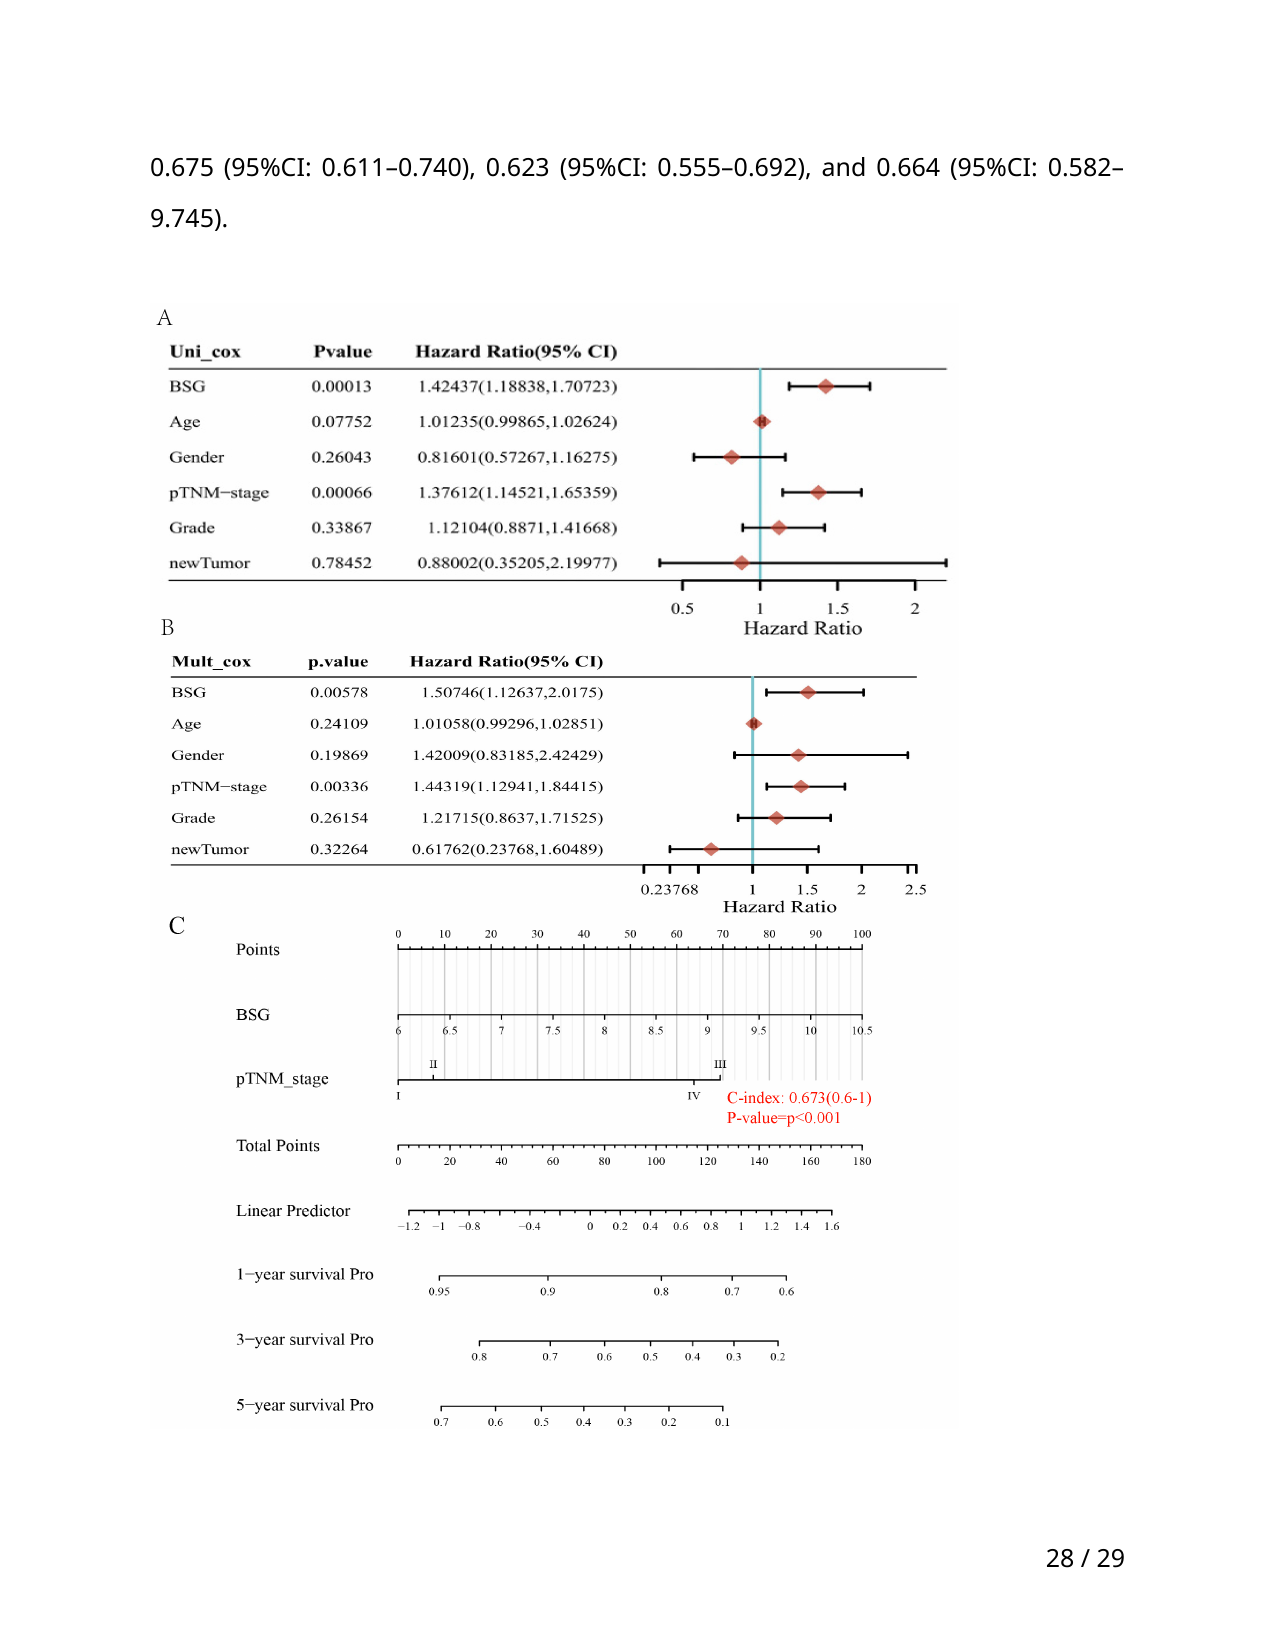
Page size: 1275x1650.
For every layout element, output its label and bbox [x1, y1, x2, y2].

picture [150, 303, 959, 1429]
text [150, 150, 1125, 235]
